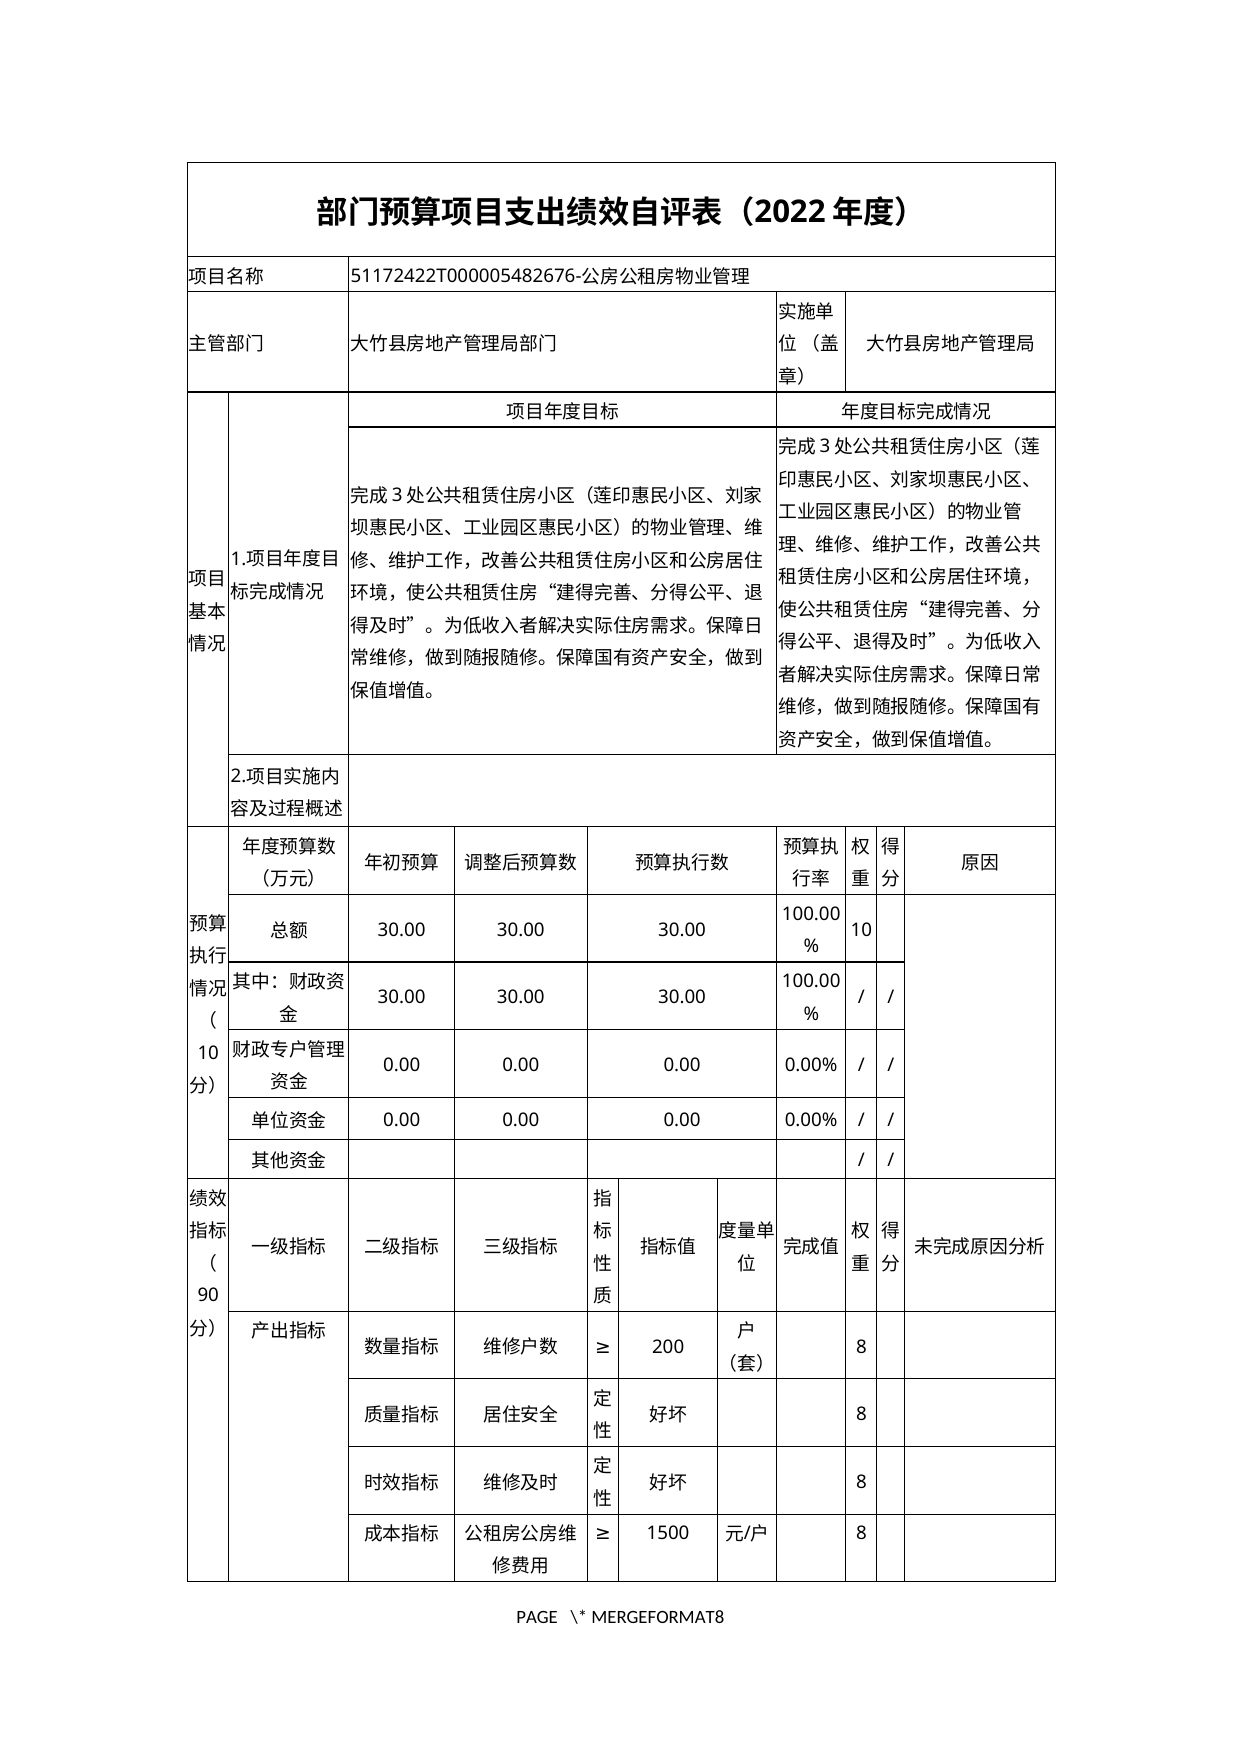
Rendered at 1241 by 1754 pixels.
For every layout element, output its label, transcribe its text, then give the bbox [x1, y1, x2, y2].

table_cell 度量单位 [718, 1179, 776, 1311]
table_cell 质量指标 [349, 1379, 454, 1446]
table_cell [777, 1515, 845, 1581]
table_cell [777, 1140, 845, 1178]
table_cell 100.00% [777, 895, 845, 961]
table_cell 年度目标完成情况 [777, 393, 1055, 426]
table_cell 30.00 [455, 963, 587, 1029]
table_cell 0.00 [455, 1098, 587, 1138]
table_cell 其他资金 [229, 1140, 348, 1178]
table_cell 30.00 [455, 895, 587, 961]
table_cell 8 [846, 1379, 876, 1446]
table_cell 数量指标 [349, 1312, 454, 1378]
table_cell 年初预算 [349, 827, 454, 894]
table_cell 维修及时 [455, 1447, 587, 1513]
table_cell 总额 [229, 895, 348, 961]
table_cell 权重 [846, 1179, 876, 1311]
table_header 部门预算项目支出绩效自评表（2022年度） [188, 163, 1055, 256]
table_cell 0.00% [777, 1098, 845, 1138]
table_cell 2.项目实施内容及过程概述 [229, 755, 348, 826]
table_cell 0.00 [588, 1030, 776, 1097]
table_cell 100.00% [777, 963, 845, 1029]
table_cell [777, 1447, 845, 1513]
table_cell [905, 1312, 1055, 1378]
table_cell 权重 [846, 827, 876, 894]
table_cell [877, 1379, 904, 1446]
table_cell [905, 1447, 1055, 1513]
table_cell 得分 [877, 1179, 904, 1311]
table_cell 完成值 [777, 1179, 845, 1311]
table_cell 好坏 [619, 1447, 717, 1513]
table_cell 成本指标 [349, 1515, 454, 1581]
table_cell 年度预算数（万元） [229, 827, 348, 894]
table_cell 一级指标 [229, 1179, 348, 1311]
table_cell 单位资金 [229, 1098, 348, 1138]
table_cell 元/户 [718, 1515, 776, 1581]
table_cell 得分 [877, 827, 904, 894]
table_cell [877, 1312, 904, 1378]
table_cell [455, 1140, 587, 1178]
table_cell [877, 1515, 904, 1581]
table_cell [349, 755, 1055, 826]
table_cell [905, 895, 1055, 1178]
table_cell / [877, 963, 904, 1029]
table_cell 完成3处公共租赁住房小区（莲印惠民小区、刘家坝惠民小区、工业园区惠民小区）的物业管理、维修、维护工作，改善公共租赁住房小区和公房居住环境，使公共租赁住房“建得完善、分得公平、退得及时”。为低收入者解决实际住房需求。保障日常维修，做到随报随修。保障国有资产安全，做到保值增值。 [777, 428, 1055, 754]
table_cell [588, 1140, 776, 1178]
table_cell [718, 1379, 776, 1446]
table_cell [777, 1312, 845, 1378]
table_cell 财政专户管理资金 [229, 1030, 348, 1097]
table_cell 30.00 [349, 963, 454, 1029]
table_cell 30.00 [588, 895, 776, 961]
table_cell 其中：财政资金 [229, 963, 348, 1029]
table_cell 实施单位 （盖章） [777, 292, 845, 391]
table_cell 产出指标 [229, 1312, 348, 1581]
table_cell 调整后预算数 [455, 827, 587, 894]
table_cell 1.项目年度目标完成情况 [229, 393, 348, 754]
table_cell 原因 [905, 827, 1055, 894]
table_cell [718, 1447, 776, 1513]
table_cell 预算执行情况（10分） [188, 827, 228, 1178]
table_cell 0.00% [777, 1030, 845, 1097]
table_cell 居住安全 [455, 1379, 587, 1446]
table_cell 维修户数 [455, 1312, 587, 1378]
table_cell / [877, 1030, 904, 1097]
table_cell 预算执行率 [777, 827, 845, 894]
table_cell 大竹县房地产管理局 [846, 292, 1055, 391]
table_cell 0.00 [455, 1030, 587, 1097]
table_cell 项目名称 [188, 257, 348, 291]
table_cell 主管部门 [188, 292, 348, 391]
table_cell 大竹县房地产管理局部门 [349, 292, 776, 391]
table_cell / [846, 1140, 876, 1178]
table_cell [877, 1447, 904, 1513]
table_cell / [877, 1140, 904, 1178]
table_cell 定性 [588, 1379, 618, 1446]
table_cell 8 [846, 1312, 876, 1378]
table_cell 8 [846, 1447, 876, 1513]
table_cell 10 [846, 895, 876, 961]
table_cell / [877, 1098, 904, 1138]
table_cell 公租房公房维修费用 [455, 1515, 587, 1581]
table_cell ≥ [588, 1515, 618, 1581]
table_cell 指标值 [619, 1179, 717, 1311]
table_cell 户（套） [718, 1312, 776, 1378]
table_cell [905, 1515, 1055, 1581]
table_cell 30.00 [588, 963, 776, 1029]
table_cell 0.00 [349, 1098, 454, 1138]
table_cell 8 [846, 1515, 876, 1581]
table_cell 时效指标 [349, 1447, 454, 1513]
table_cell 200 [619, 1312, 717, 1378]
table_cell 0.00 [349, 1030, 454, 1097]
table_cell 定性 [588, 1447, 618, 1513]
table_cell 完成3处公共租赁住房小区（莲印惠民小区、刘家坝惠民小区、工业园区惠民小区）的物业管理、维修、维护工作，改善公共租赁住房小区和公房居住环境，使公共租赁住房“建得完善、分得公平、退得及时”。为低收入者解决实际住房需求。保障日常维修，做到随报随修。保障国有资产安全，做到保值增值。 [349, 428, 776, 754]
table_cell 0.00 [588, 1098, 776, 1138]
table_cell 51172422T000005482676-公房公租房物业管理 [349, 257, 1055, 291]
table_cell 30.00 [349, 895, 454, 961]
table_cell ≥ [588, 1312, 618, 1378]
table_cell 二级指标 [349, 1179, 454, 1311]
table_cell 预算执行数 [588, 827, 776, 894]
table_cell 绩效指标（90分） [188, 1179, 228, 1581]
table_cell [877, 895, 904, 961]
table_cell [905, 1379, 1055, 1446]
table_cell [349, 1140, 454, 1178]
table_cell 未完成原因分析 [905, 1179, 1055, 1311]
table_cell / [846, 1098, 876, 1138]
table_cell 指标性质 [588, 1179, 618, 1311]
table_cell 1500 [619, 1515, 717, 1581]
table_cell / [846, 963, 876, 1029]
table_cell 项目基本情况 [188, 393, 228, 826]
table_cell 好坏 [619, 1379, 717, 1446]
table_cell / [846, 1030, 876, 1097]
table_cell [777, 1379, 845, 1446]
table_cell 项目年度目标 [349, 393, 776, 426]
table_cell 三级指标 [455, 1179, 587, 1311]
